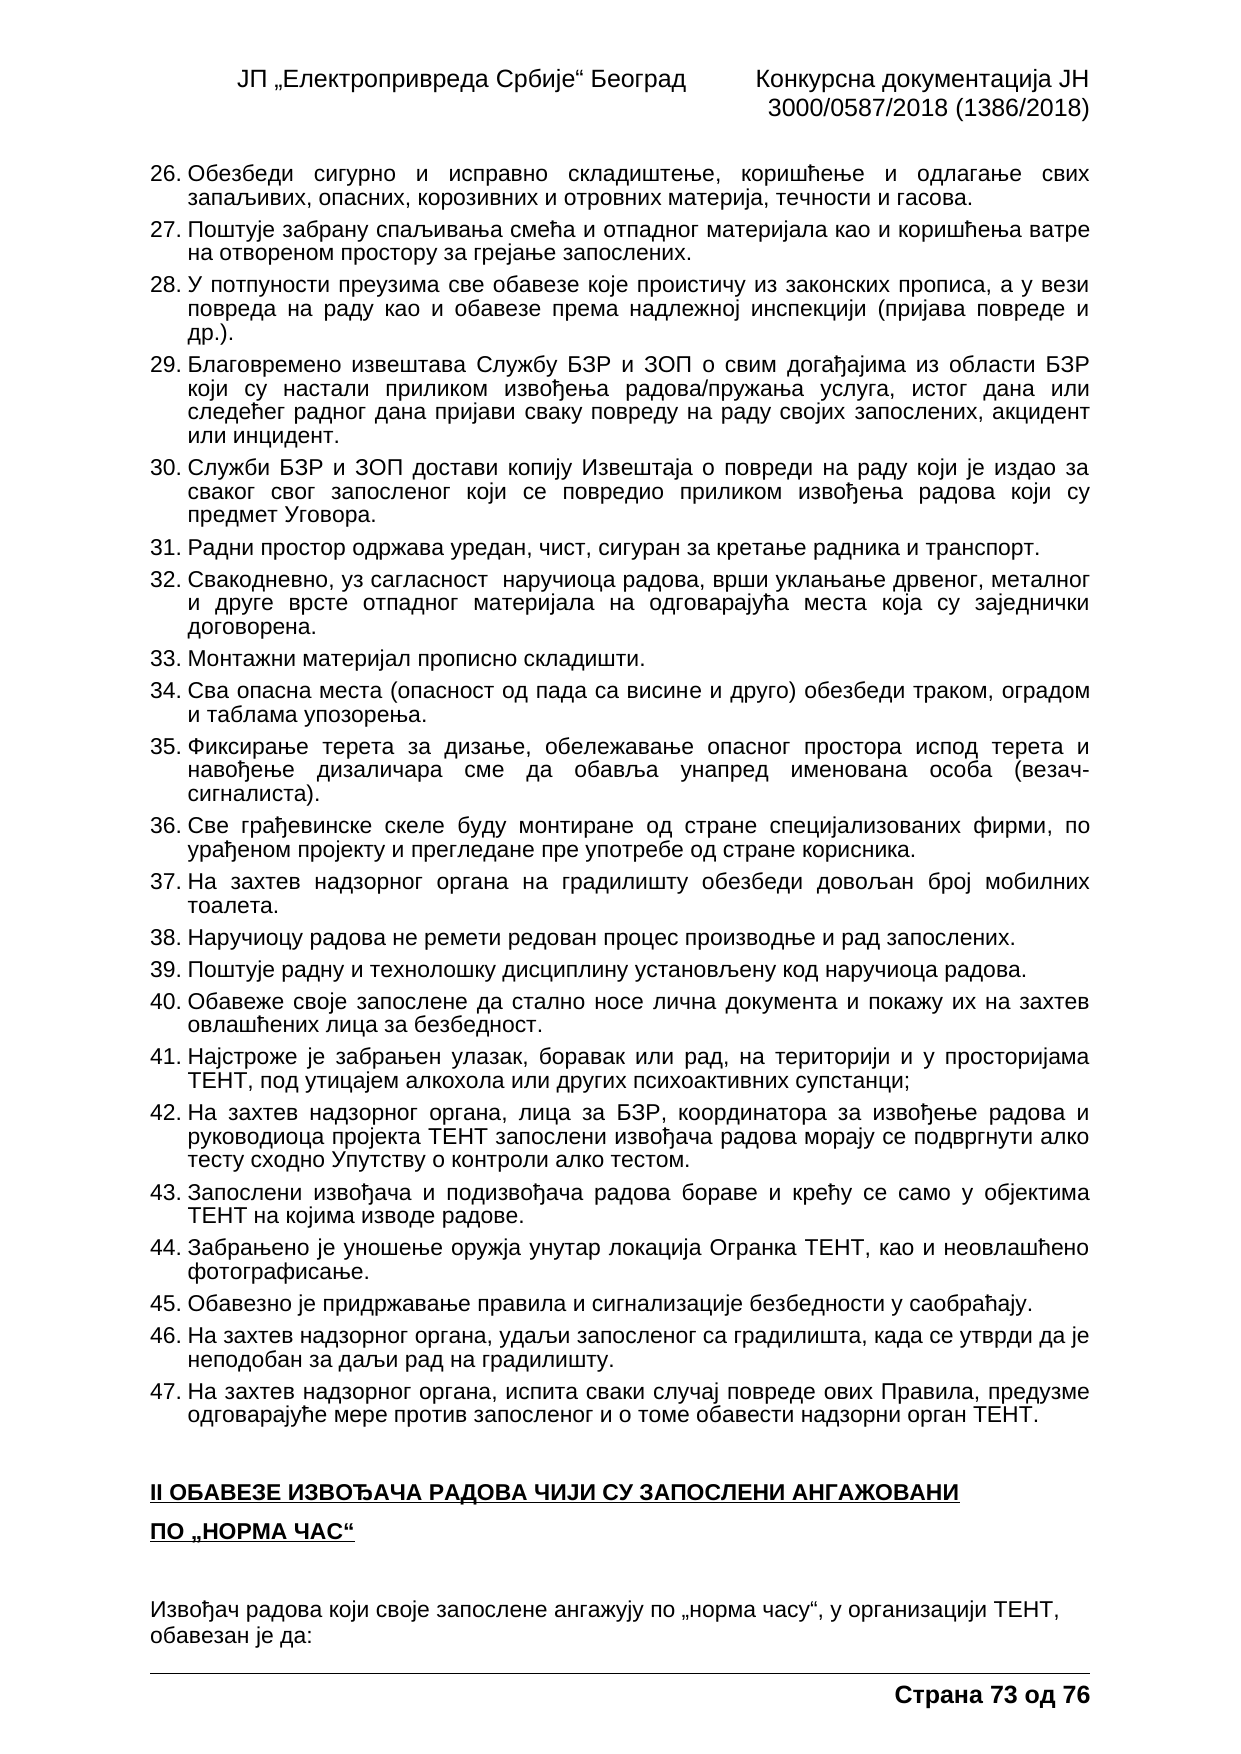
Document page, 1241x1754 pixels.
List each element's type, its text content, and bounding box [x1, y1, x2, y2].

list Поштује забрану спаљивања смећа и отпадног материјала као и коришћења ватре на отвореном простору за грејање запослених. [150, 218, 1090, 266]
list На захтев надзорног органа, удаљи запосленог са градилишта, када се утврди да је неподобан за даљи рад на градилишту. [150, 1324, 1090, 1372]
list На захтев надзорног органа, испита сваки случај повреде ових Правила, предузме одговарајуће мере против запосленог и о томе обавести надзорни орган ТЕНТ. [150, 1380, 1090, 1428]
list Обавезно је придржавање правила и сигнализације безбедности у саобраћају. [150, 1293, 1090, 1316]
list Радни простор одржава уредан, чист, сигуран за кретање радника и транспорт. [150, 536, 1090, 560]
list Обезбеди сигурно и исправно складиштење, коришћење и одлагање свих запаљивих, опасних, корозивних и отровних материја, течности и гасова. [150, 162, 1090, 210]
list Благовремено извештава Службу БЗР и ЗОП о свим догађајима из области БЗР који су настали приликом извођења радова/пружања услуга, истог дана или следећег радног дана пријави сваку повреду на раду својих запослених, акцидент или инцидент. [150, 353, 1090, 448]
list Све грађевинске скеле буду монтиране од стране специјализованих фирми, по урађеном пројекту и прегледане пре употребе од стране корисника. [150, 815, 1090, 862]
list Најстроже је забрањен улазак, боравак или рад, на територији и у просторијама ТЕНТ, под утицајем алкохола или других психоактивних супстанци; [150, 1046, 1090, 1093]
list Фиксирање терета за дизање, обележавање опасног простора испод терета и навођење дизаличара сме да обавља унапред именована особа (везач-сигналиста). [150, 735, 1090, 806]
list Обавеже своје запослене да стално носе лична документа и покажу их на захтев овлашћених лица за безбедност. [150, 990, 1090, 1038]
list На захтев надзорног органа на градилишту обезбеди довољан број мобилних тоалета. [150, 871, 1090, 918]
list Свакодневно, уз сагласност наручиоца радова, врши уклањање дрвеног, металног и друге врсте отпадног материјала на одговарајућа места која су заједнички договорена. [150, 568, 1090, 639]
text ПО „НОРМА ЧАС“ [150, 1518, 1090, 1544]
list Наручиоцу радова не ремети редован процес производње и рад запослених. [150, 926, 1090, 950]
list Запослени извођача и подизвођача радова бораве и крећу се само у објектима ТЕНТ на којима изводе радове. [150, 1181, 1090, 1228]
list У потпуности преузима све обавезе које проистичу из законских прописа, а у вези повреда на раду као и обавезе према надлежној инспекцији (пријава повреде и др.). [150, 274, 1090, 345]
list Сва опасна места (опасност од пада са висине и друго) обезбеди траком, оградом и таблама упозорења. [150, 679, 1090, 727]
list Поштује радну и технолошку дисциплину установљену код наручиоца радова. [150, 958, 1090, 982]
list Монтажни материјал прописно складишти. [150, 648, 1090, 671]
list Служби БЗР и ЗОП достави копију Извештаја о повреди на раду који је издао за сваког свог запосленог који се повредио приликом извођења радова који су предмет Уговора. [150, 457, 1090, 528]
text II ОБАВЕЗЕ ИЗВОЂАЧА РАДОВА ЧИЈИ СУ ЗАПОСЛЕНИ АНГАЖОВАНИ [150, 1479, 1090, 1505]
text Извођач радова који своје запослене ангажују по „норма часу“, у организацији ТЕНТ, обавезан је да: [150, 1596, 1090, 1648]
list На захтев надзорног органа, лица за БЗР, координатора за извођење радова и руководиоца пројекта ТЕНТ запослени извођача радова морају се подвргнути алко тесту сходно Упутству о контроли алко тестом. [150, 1102, 1090, 1173]
list Забрањено је уношење оружја унутар локација Огранка ТЕНТ, као и неовлашћено фотографисање. [150, 1237, 1090, 1284]
